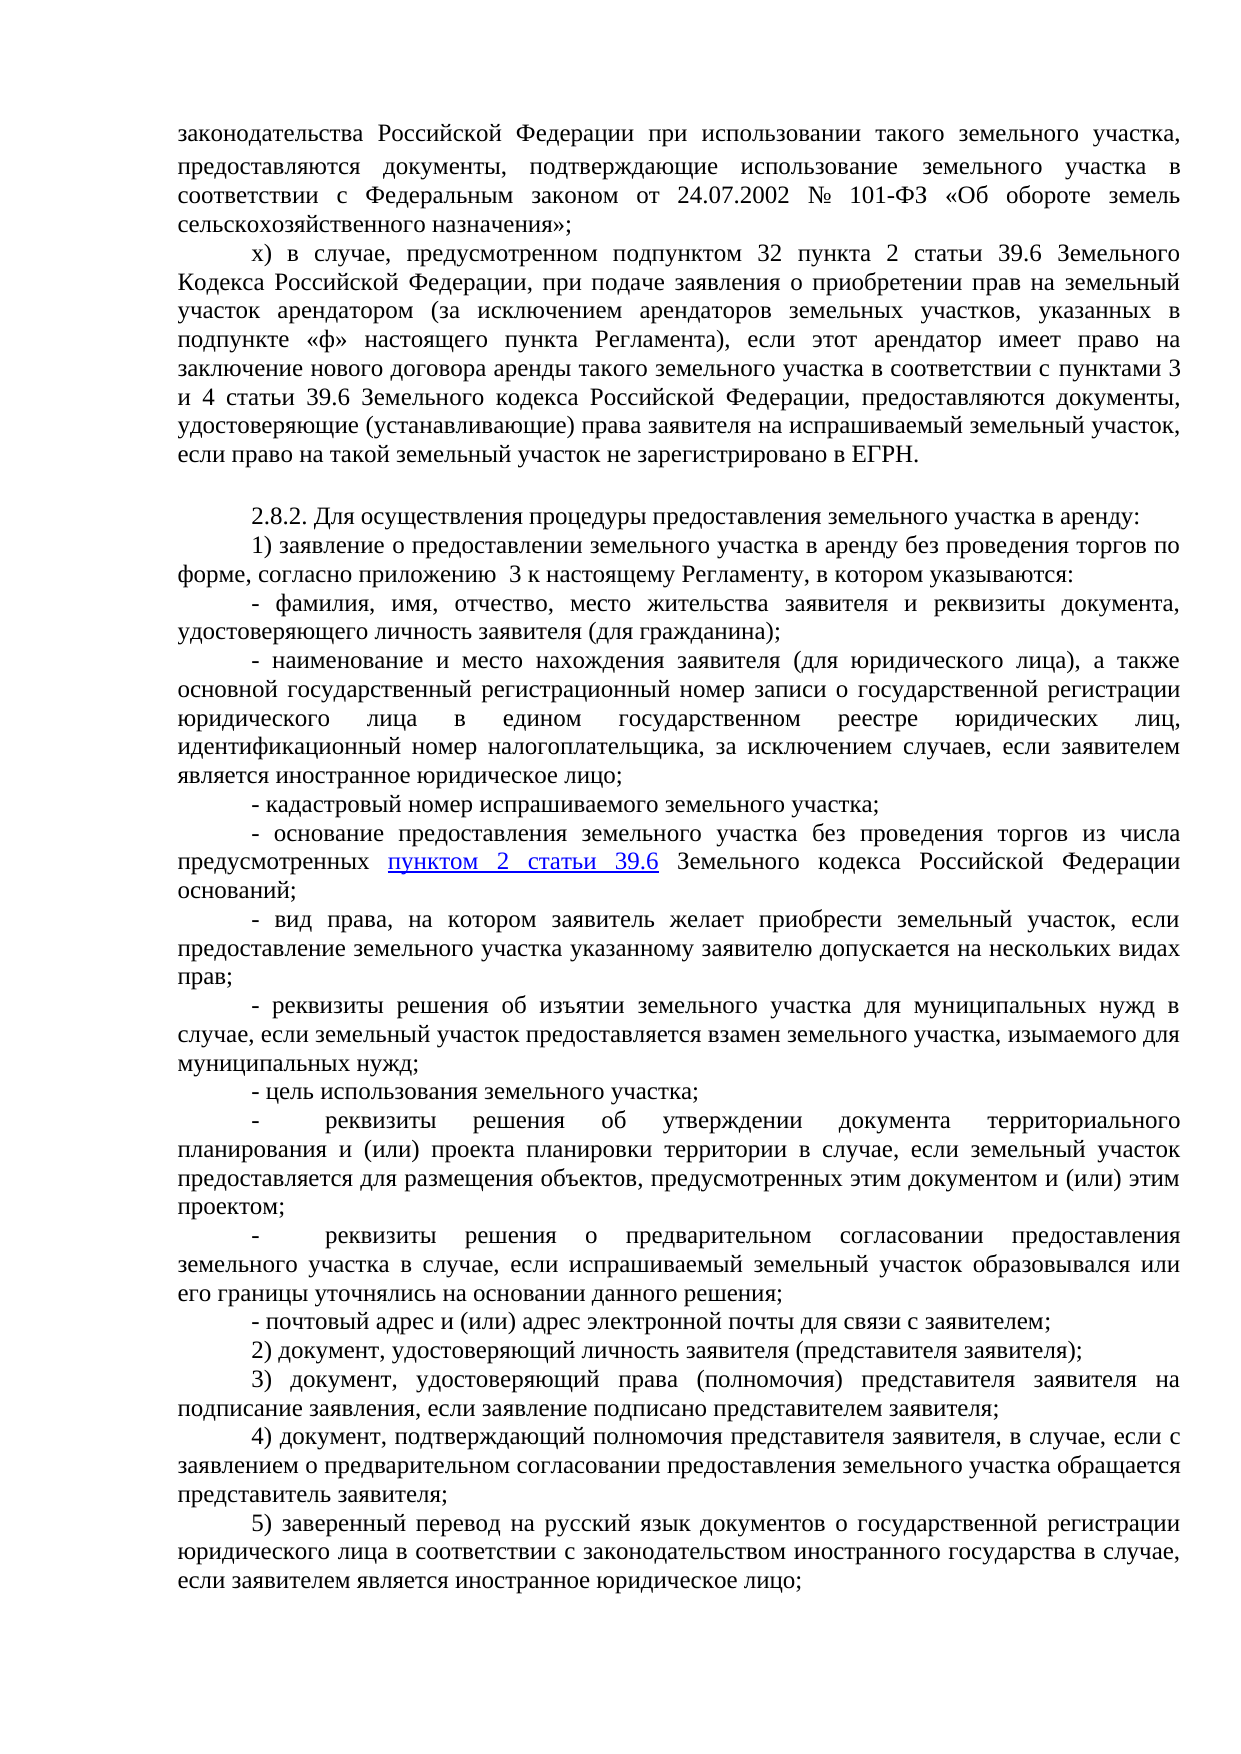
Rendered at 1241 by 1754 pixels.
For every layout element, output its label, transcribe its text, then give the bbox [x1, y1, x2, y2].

text х) в случае, предусмотренном подпунктом 32 пункта 2 статьи 39.6 Земельного Кодекса Российской Федерации, при подаче заявления о приобретении прав на земельный участок арендатором (за исключением арендаторов земельных участков, указанных в подпункте «ф» настоящего пункта Регламента), если этот арендатор имеет право на заключение нового договора аренды такого земельного участка в соответствии с пунктами 3 и 4 статьи 39.6 Земельного кодекса Российской Федерации, предоставляются документы, удостоверяющие (устанавливающие) права заявителя на испрашиваемый земельный участок, если право на такой земельный участок не зарегистрировано в ЕГРН. [177, 238, 1181, 468]
text - кадастровый номер испрашиваемого земельного участка; [177, 789, 1181, 818]
text - реквизиты решения об утверждении документа территориального планирования и (или) проекта планировки территории в случае, если земельный участок предоставляется для размещения объектов, предусмотренных этим документом и (или) этим проектом; [177, 1105, 1181, 1220]
text 5) заверенный перевод на русский язык документов о государственной регистрации юридического лица в соответствии с законодательством иностранного государства в случае, если заявителем является иностранное юридическое лицо; [177, 1508, 1181, 1594]
list 3) документ, удостоверяющий права (полномочия) представителя заявителя на подписание заявления, если заявление подписано представителем заявителя; [177, 1364, 1181, 1421]
text - реквизиты решения о предварительном согласовании предоставления земельного участка в случае, если испрашиваемый земельный участок образовывался или его границы уточнялись на основании данного решения; [177, 1220, 1181, 1306]
text - реквизиты решения об изъятии земельного участка для муниципальных нужд в случае, если земельный участок предоставляется взамен земельного участка, изымаемого для муниципальных нужд; [177, 990, 1181, 1076]
list 2.8.2. Для осуществления процедуры предоставления земельного участка в аренду: [177, 501, 1181, 530]
text - почтовый адрес и (или) адрес электронной почты для связи с заявителем; [177, 1306, 1181, 1335]
text - вид права, на котором заявитель желает приобрести земельный участок, если предоставление земельного участка указанному заявителю допускается на нескольких видах прав; [177, 904, 1181, 990]
text - цель использования земельного участка; [177, 1076, 1181, 1105]
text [177, 118, 1181, 238]
text - основание предоставления земельного участка без проведения торгов из числа предусмотренных пунктом 2 статьи 39.6 Земельного кодекса Российской Федерации оснований; [177, 818, 1181, 904]
text - наименование и место нахождения заявителя (для юридического лица), а также основной государственный регистрационный номер записи о государственной регистрации юридического лица в едином государственном реестре юридических лиц, идентификационный номер налогоплательщика, за исключением случаев, если заявителем является иностранное юридическое лицо; [177, 645, 1181, 789]
text - фамилия, имя, отчество, место жительства заявителя и реквизиты документа, удостоверяющего личность заявителя (для гражданина); [177, 588, 1181, 645]
text 1) заявление о предоставлении земельного участка в аренду без проведения торгов по форме, согласно приложению 3 к настоящему Регламенту, в котором указываются: [177, 530, 1181, 588]
text 4) документ, подтверждающий полномочия представителя заявителя, в случае, если с заявлением о предварительном согласовании предоставления земельного участка обращается представитель заявителя; [177, 1421, 1181, 1508]
list 2) документ, удостоверяющий личность заявителя (представителя заявителя); [177, 1335, 1181, 1364]
